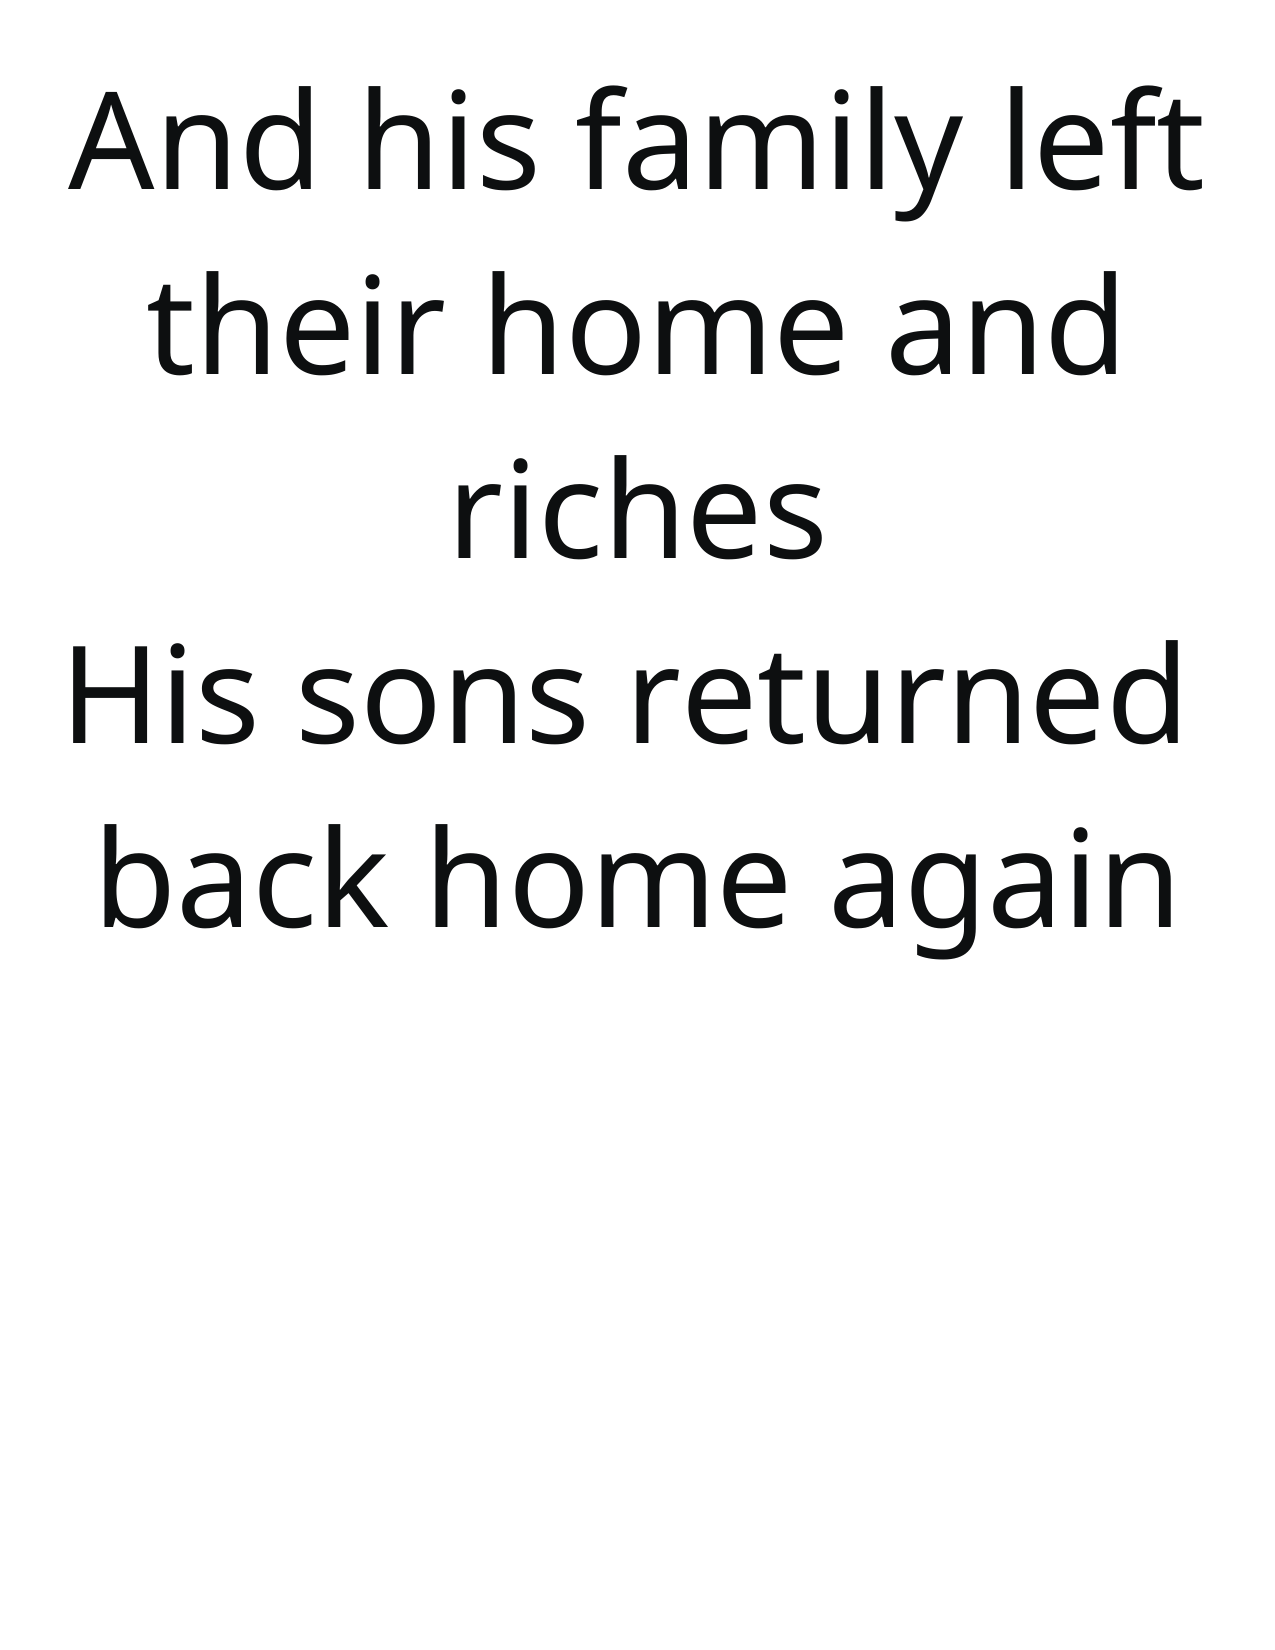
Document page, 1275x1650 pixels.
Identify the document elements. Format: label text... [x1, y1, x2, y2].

text His sons returned back home again [20, 598, 1230, 967]
text And his family left their home and riches [45, 45, 1230, 598]
